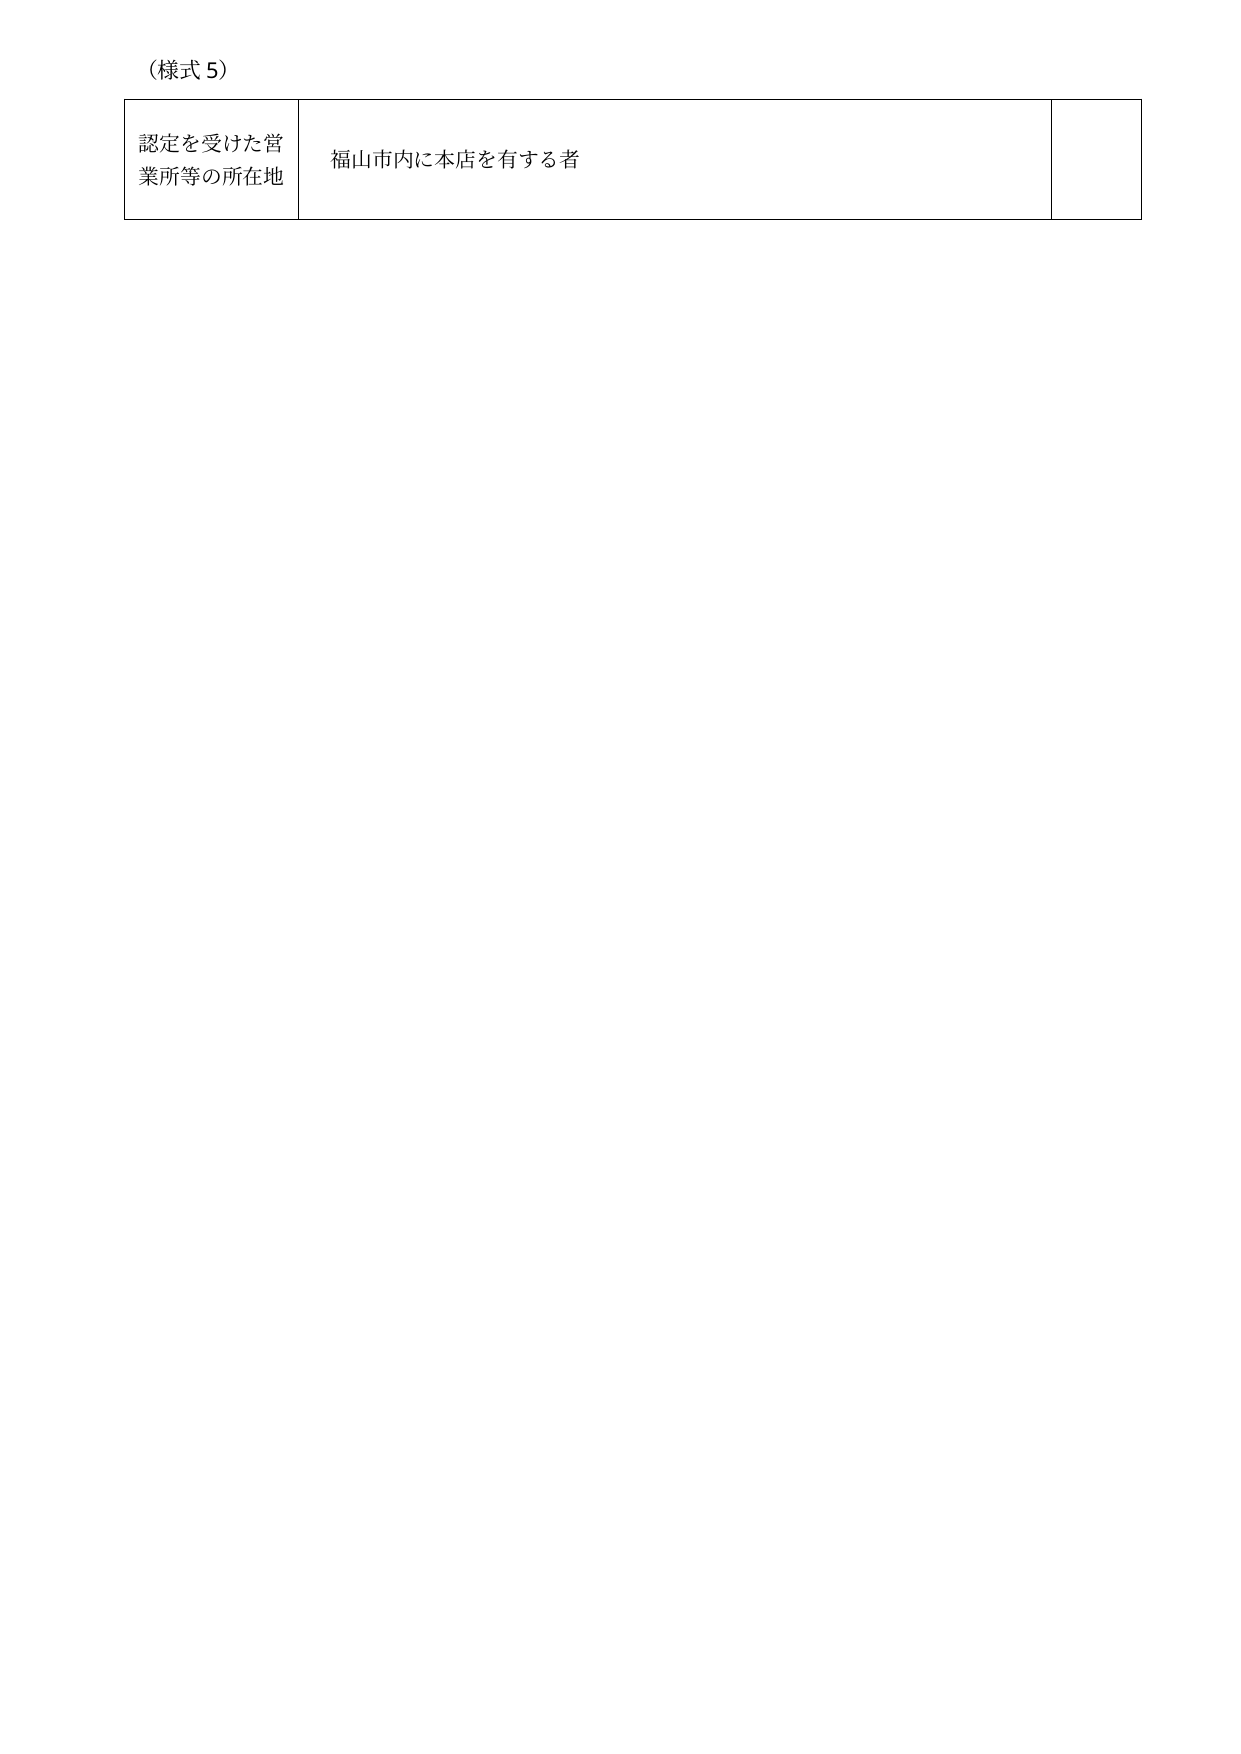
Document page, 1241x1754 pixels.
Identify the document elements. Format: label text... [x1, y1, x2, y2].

table_cell 福山市内に本店を有する者 [299, 100, 1051, 218]
table_cell 認定を受けた営業所等の所在地 [125, 100, 298, 218]
table_cell [1052, 100, 1141, 218]
